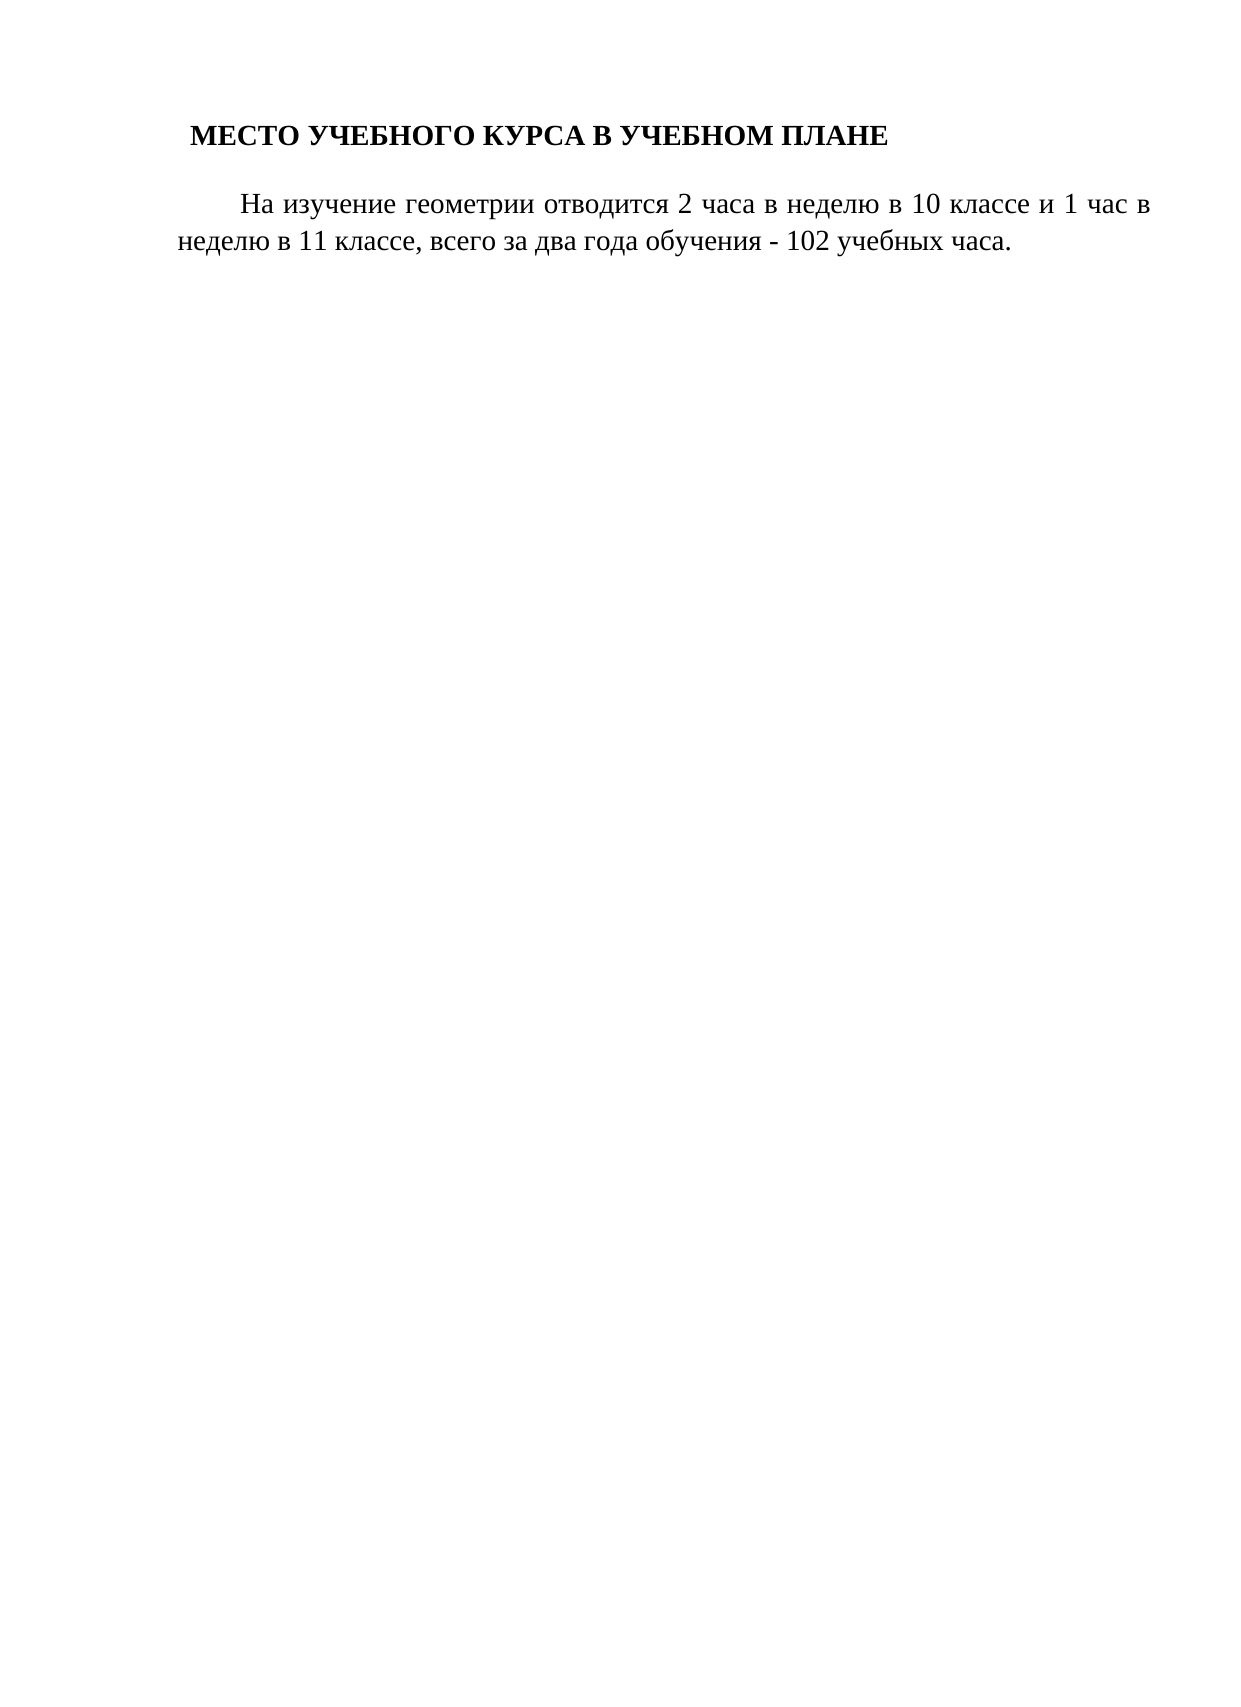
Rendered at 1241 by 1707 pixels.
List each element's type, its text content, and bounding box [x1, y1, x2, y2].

text МЕСТО УЧЕБНОГО КУРСА В УЧЕБНОМ ПЛАНЕ [190, 118, 1152, 152]
text На изучение геометрии отводится 2 часа в неделю в 10 классе и 1 час в неделю в 11 классе, всего за два года обучения - 102 учебных часа. [177, 186, 1152, 256]
